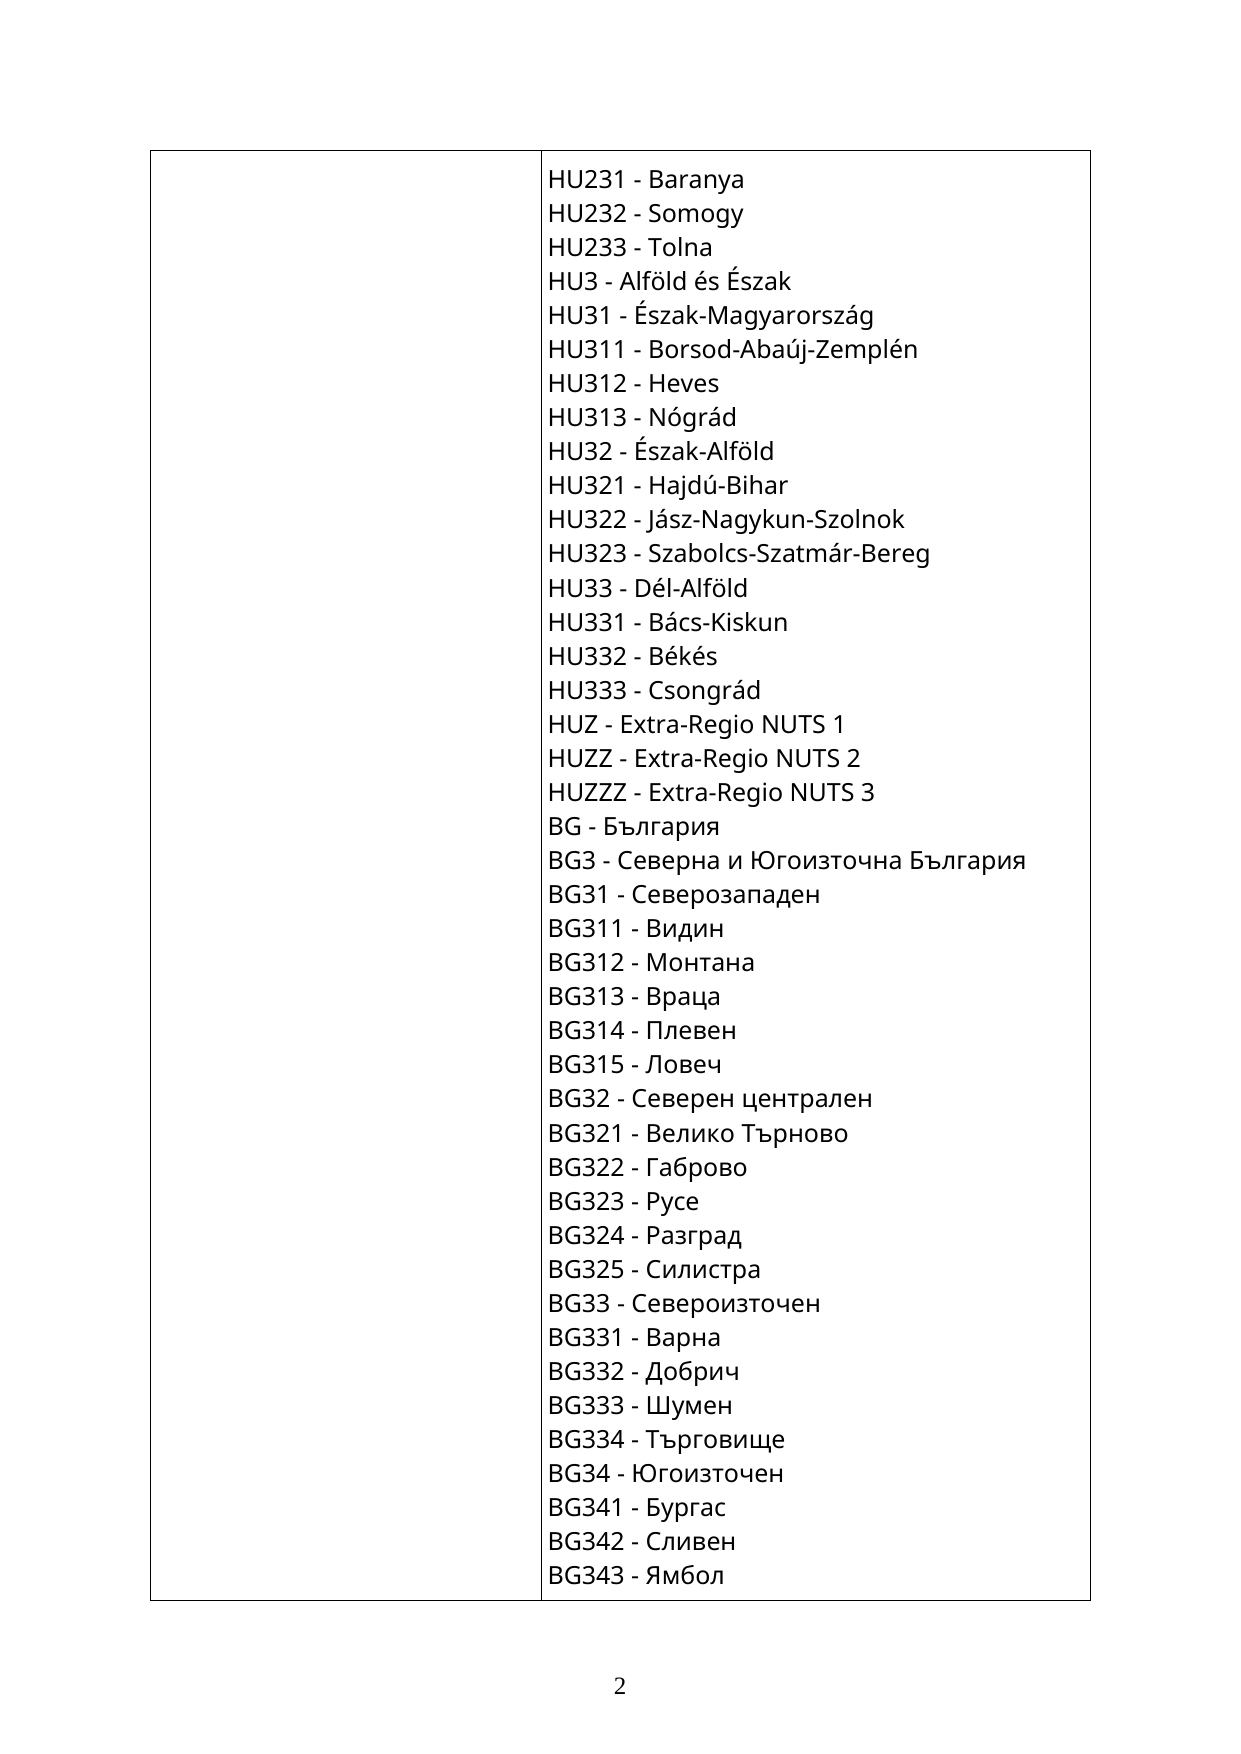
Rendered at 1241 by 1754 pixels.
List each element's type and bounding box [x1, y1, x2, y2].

table_cell [151, 151, 541, 1600]
table_cell [542, 151, 1090, 1600]
